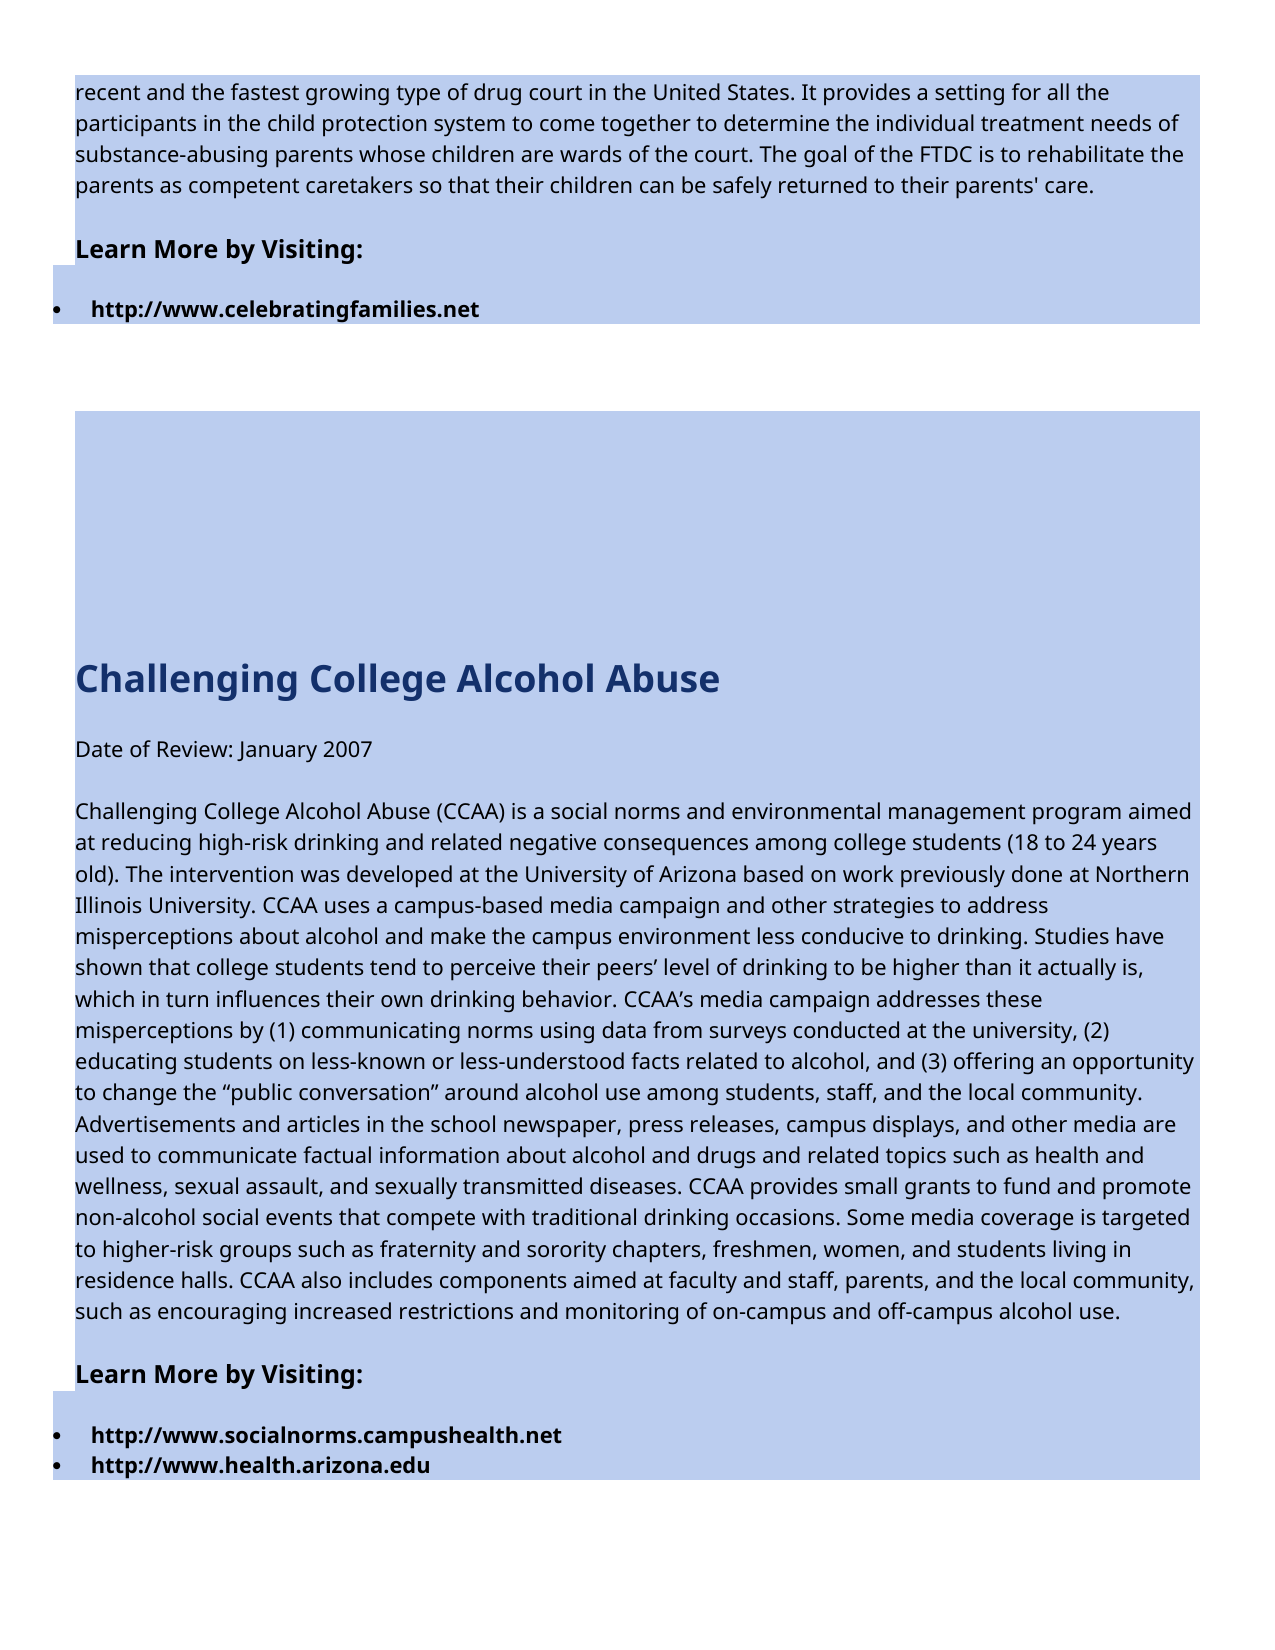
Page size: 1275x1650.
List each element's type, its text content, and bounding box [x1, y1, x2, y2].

list http://www.celebratingfamilies.net [53, 294, 1200, 324]
list http://www.health.arizona.edu [53, 1450, 1200, 1480]
text Date of Review: January 2007 [75, 732, 1200, 763]
text Challenging College Alcohol Abuse [75, 652, 1200, 703]
text Learn More by Visiting: [75, 231, 1200, 265]
text Challenging College Alcohol Abuse (CCAA) is a social norms and environmental management program aimed at reducing high-risk drinking and related negative consequences among college students (18 to 24 years old). The intervention was developed at the University of Arizona based on work previously done at Northern Illinois University. CCAA uses a campus-based media campaign and other strategies to address misperceptions about alcohol and make the campus environment less conducive to drinking. Studies have shown that college students tend to perceive their peers’ level of drinking to be higher than it actually is, which in turn influences their own drinking behavior. CCAA’s media campaign addresses these misperceptions by (1) communicating norms using data from surveys conducted at the university, (2) educating students on less-known or less-understood facts related to alcohol, and (3) offering an opportunity to change the “public conversation” around alcohol use among students, staff, and the local community. Advertisements and articles in the school newspaper, press releases, campus displays, and other media are used to communicate factual information about alcohol and drugs and related topics such as health and wellness, sexual assault, and sexually transmitted diseases. CCAA provides small grants to fund and promote non-alcohol social events that compete with traditional drinking occasions. Some media coverage is targeted to higher-risk groups such as fraternity and sorority chapters, freshmen, women, and students living in residence halls. CCAA also includes components aimed at faculty and staff, parents, and the local community, such as encouraging increased restrictions and monitoring of on-campus and off-campus alcohol use. [75, 795, 1200, 1326]
text Learn More by Visiting: [75, 1357, 1200, 1391]
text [75, 75, 1200, 200]
list http://www.socialnorms.campushealth.net [53, 1420, 1200, 1450]
